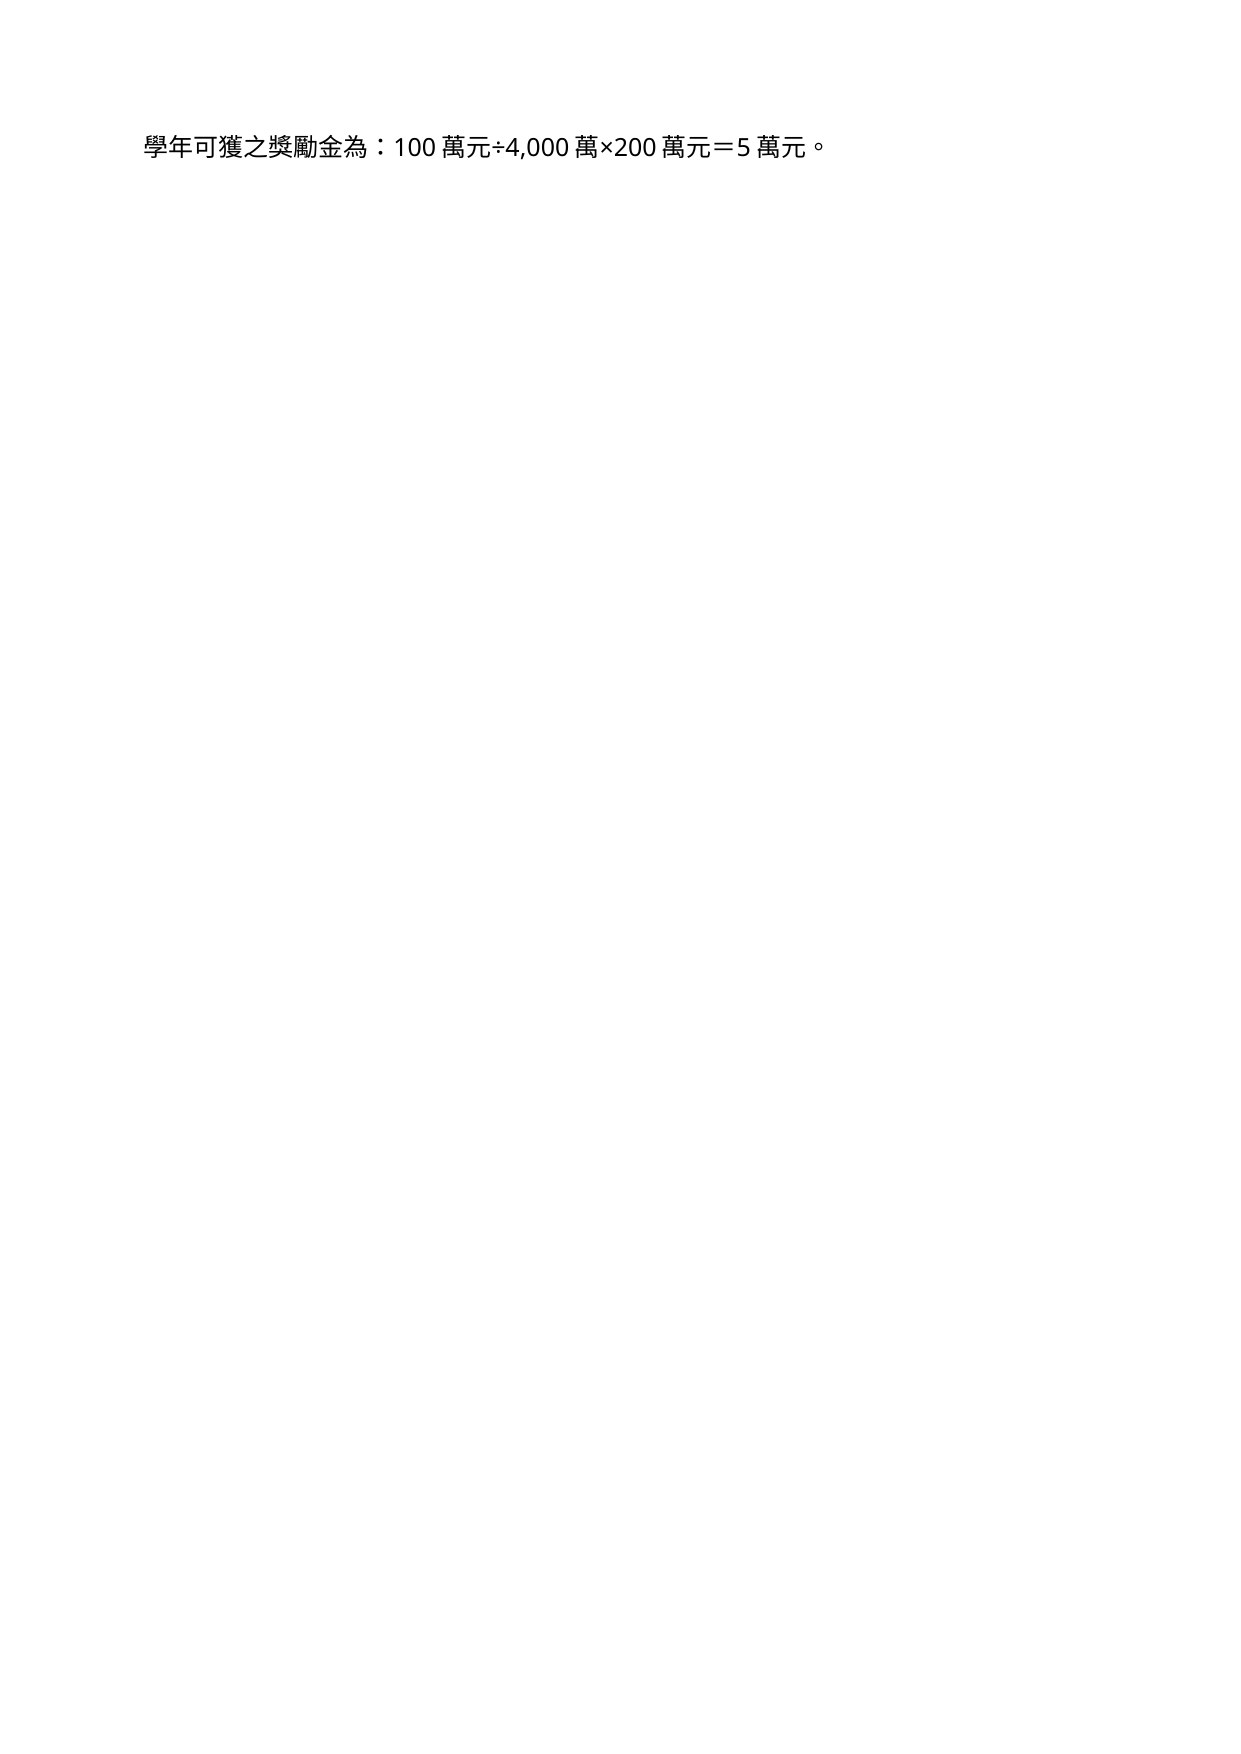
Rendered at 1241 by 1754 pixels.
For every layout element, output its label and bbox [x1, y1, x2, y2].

text [118, 127, 1122, 164]
